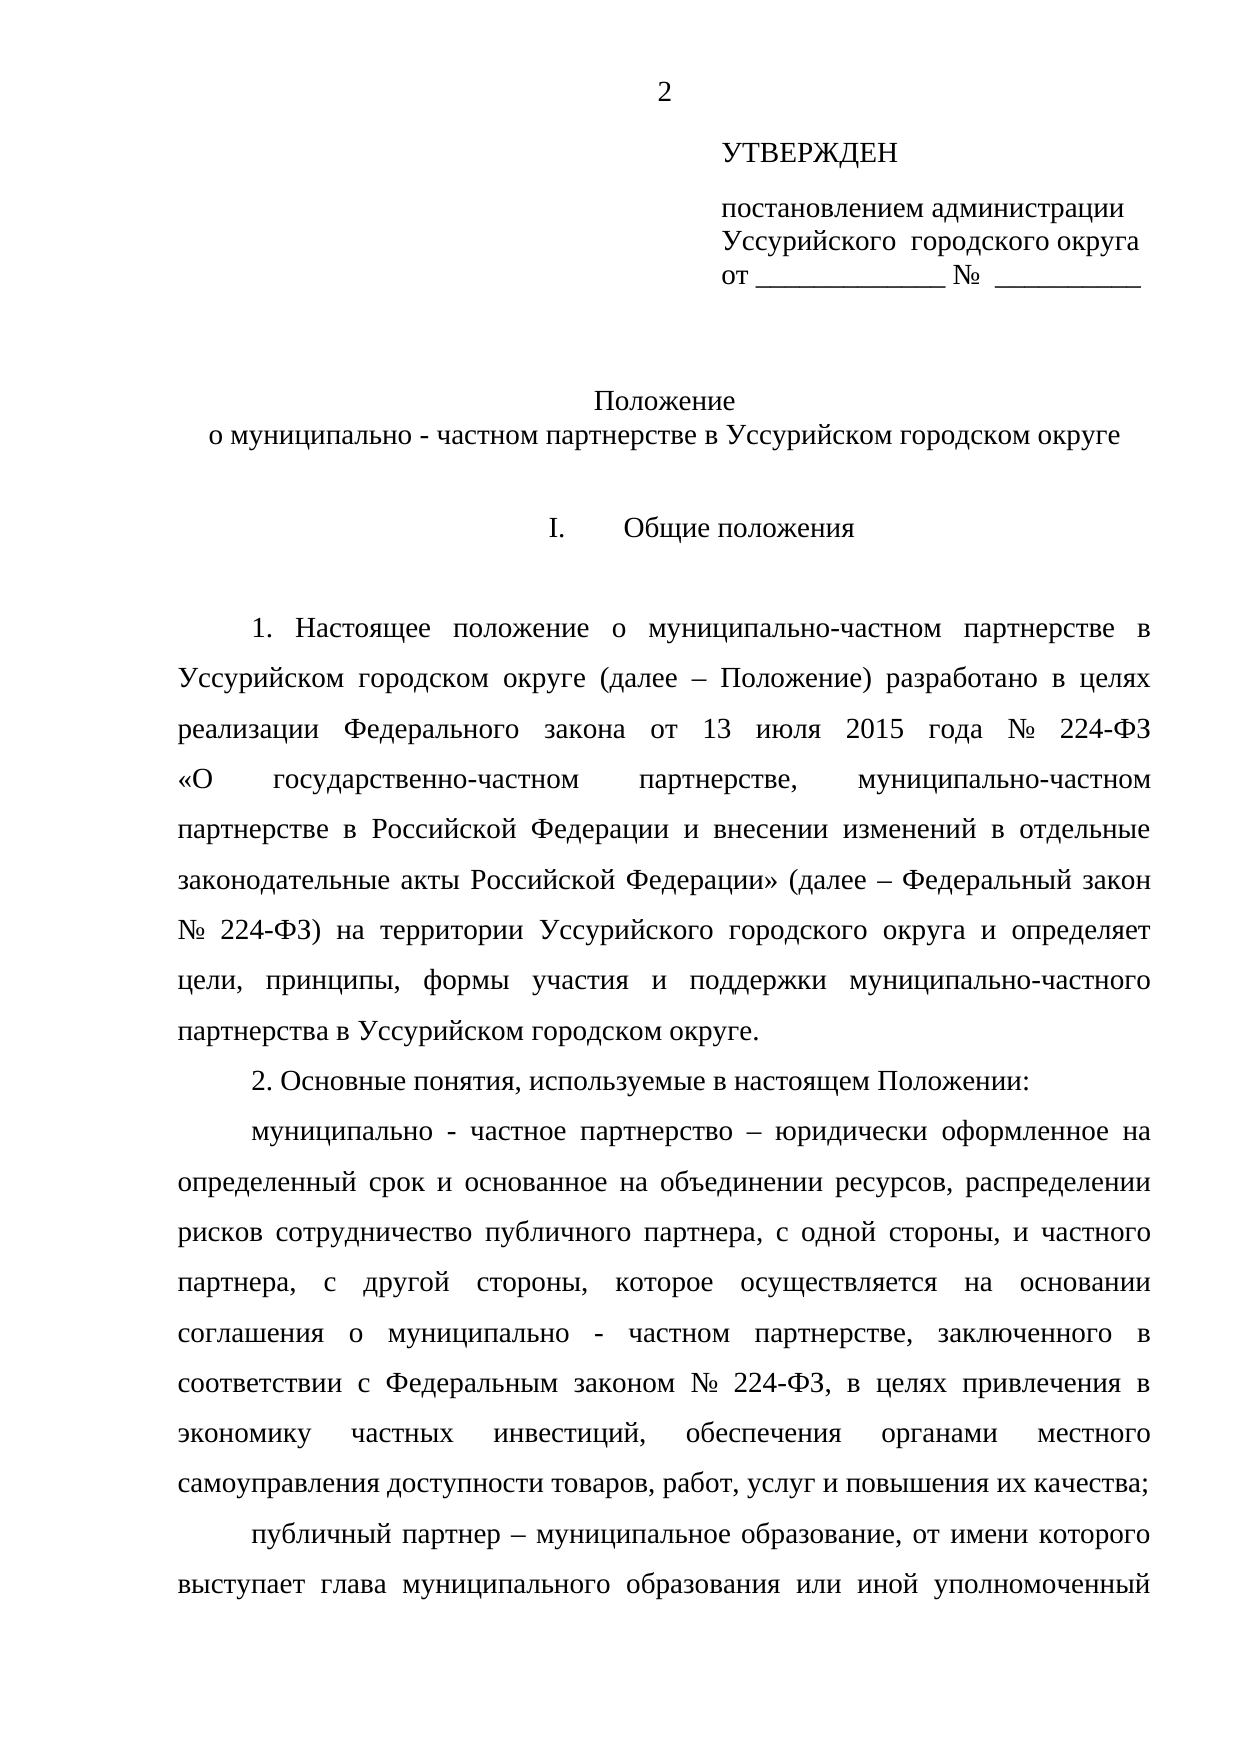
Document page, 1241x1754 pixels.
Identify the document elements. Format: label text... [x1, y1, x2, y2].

text 2. Основные понятия, используемые в настоящем Положении: [177, 1063, 1152, 1097]
text УТВЕРЖДЕН [721, 135, 1152, 169]
text о муниципально - частном партнерстве в Уссурийском городском округе [177, 417, 1152, 450]
text 1. Настоящее положение о муниципально-частном партнерстве в Уссурийском городском округе (далее – Положение) разработано в целях реализации Федерального закона от 13 июля 2015 года № 224-ФЗ «О государственно-частном партнерстве, муниципально-частном партнерстве в Российской Федерации и внесении изменений в отдельные законодательные акты Российской Федерации» (далее – Федеральный закон № 224-ФЗ) на территории Уссурийского городского округа и определяет цели, принципы, формы участия и поддержки муниципально-частного партнерства в Уссурийском городском округе. [177, 610, 1152, 1046]
text муниципально - частное партнерство – юридически оформленное на определенный срок и основанное на объединении ресурсов, распределении рисков сотрудничество публичного партнера, с одной стороны, и частного партнера, с другой стороны, которое осуществляется на основании соглашения о муниципально - частном партнерстве, заключенного в соответствии с Федеральным законом № 224-ФЗ, в целях привлечения в экономику частных инвестиций, обеспечения органами местного самоуправления доступности товаров, работ, услуг и повышения их качества; [177, 1113, 1152, 1499]
text от _____________ № __________ [721, 257, 1152, 290]
list Общие положения [251, 510, 1152, 543]
text Уссурийского городского округа [721, 223, 1152, 257]
text Положение [177, 383, 1152, 417]
text постановлением администрации [721, 190, 1152, 223]
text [177, 1516, 1152, 1600]
